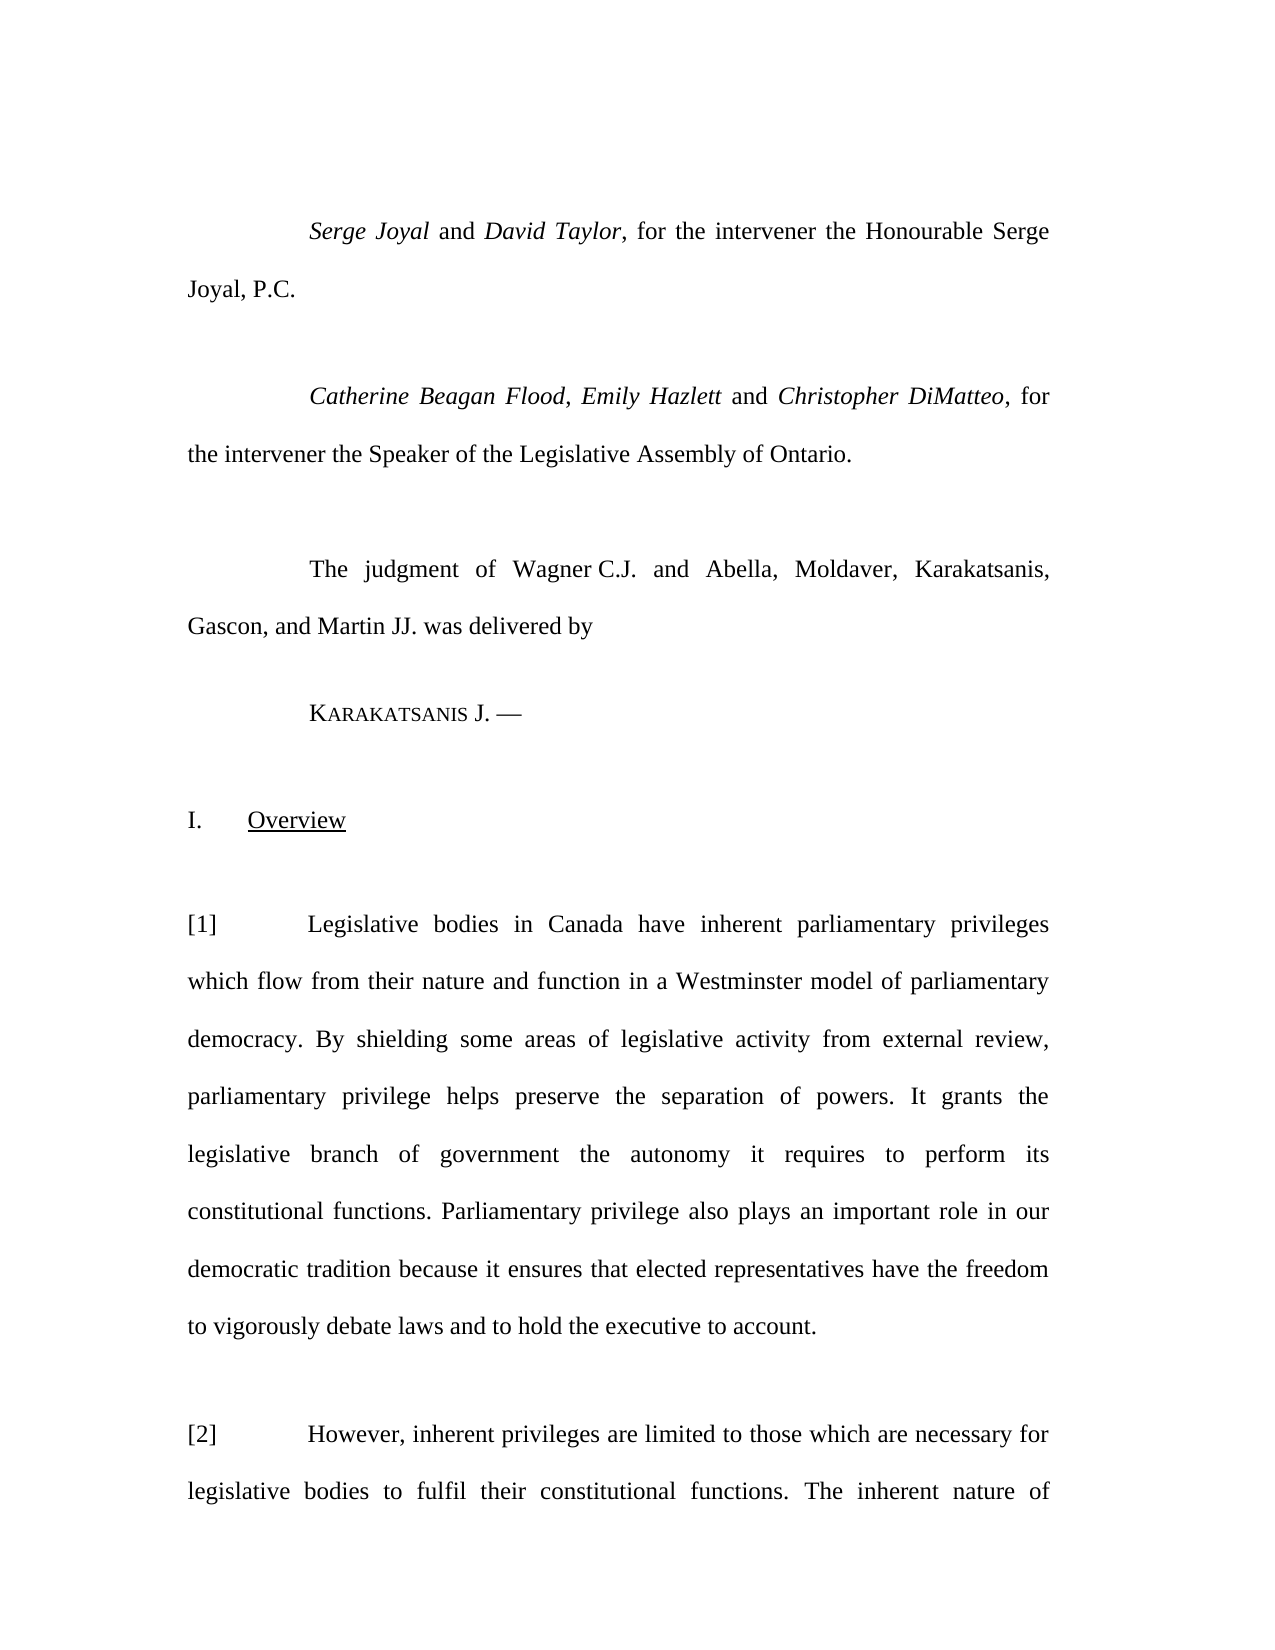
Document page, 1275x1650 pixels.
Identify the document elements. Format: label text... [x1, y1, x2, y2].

title Overview [187, 805, 1050, 834]
text Karakatsanis J. — [187, 698, 1050, 726]
text The judgment of Wagner C.J. and Abella, Moldaver, Karakatsanis, Gascon, and Martin JJ. was delivered by [187, 554, 1050, 640]
text Serge Joyal and David Taylor, for the intervener the Honourable Serge Joyal, P.C. [187, 216, 1050, 303]
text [187, 1419, 1050, 1505]
text Legislative bodies in Canada have inherent parliamentary privileges which flow from their nature and function in a Westminster model of parliamentary democracy. By shielding some areas of legislative activity from external review, parliamentary privilege helps preserve the separation of powers. It grants the legislative branch of government the autonomy it requires to perform its constitutional functions. Parliamentary privilege also plays an important role in our democratic tradition because it ensures that elected representatives have the freedom to vigorously debate laws and to hold the executive to account. [187, 909, 1050, 1340]
text Catherine Beagan Flood, Emily Hazlett and Christopher DiMatteo, for the intervener the Speaker of the Legislative Assembly of Ontario. [187, 381, 1050, 468]
